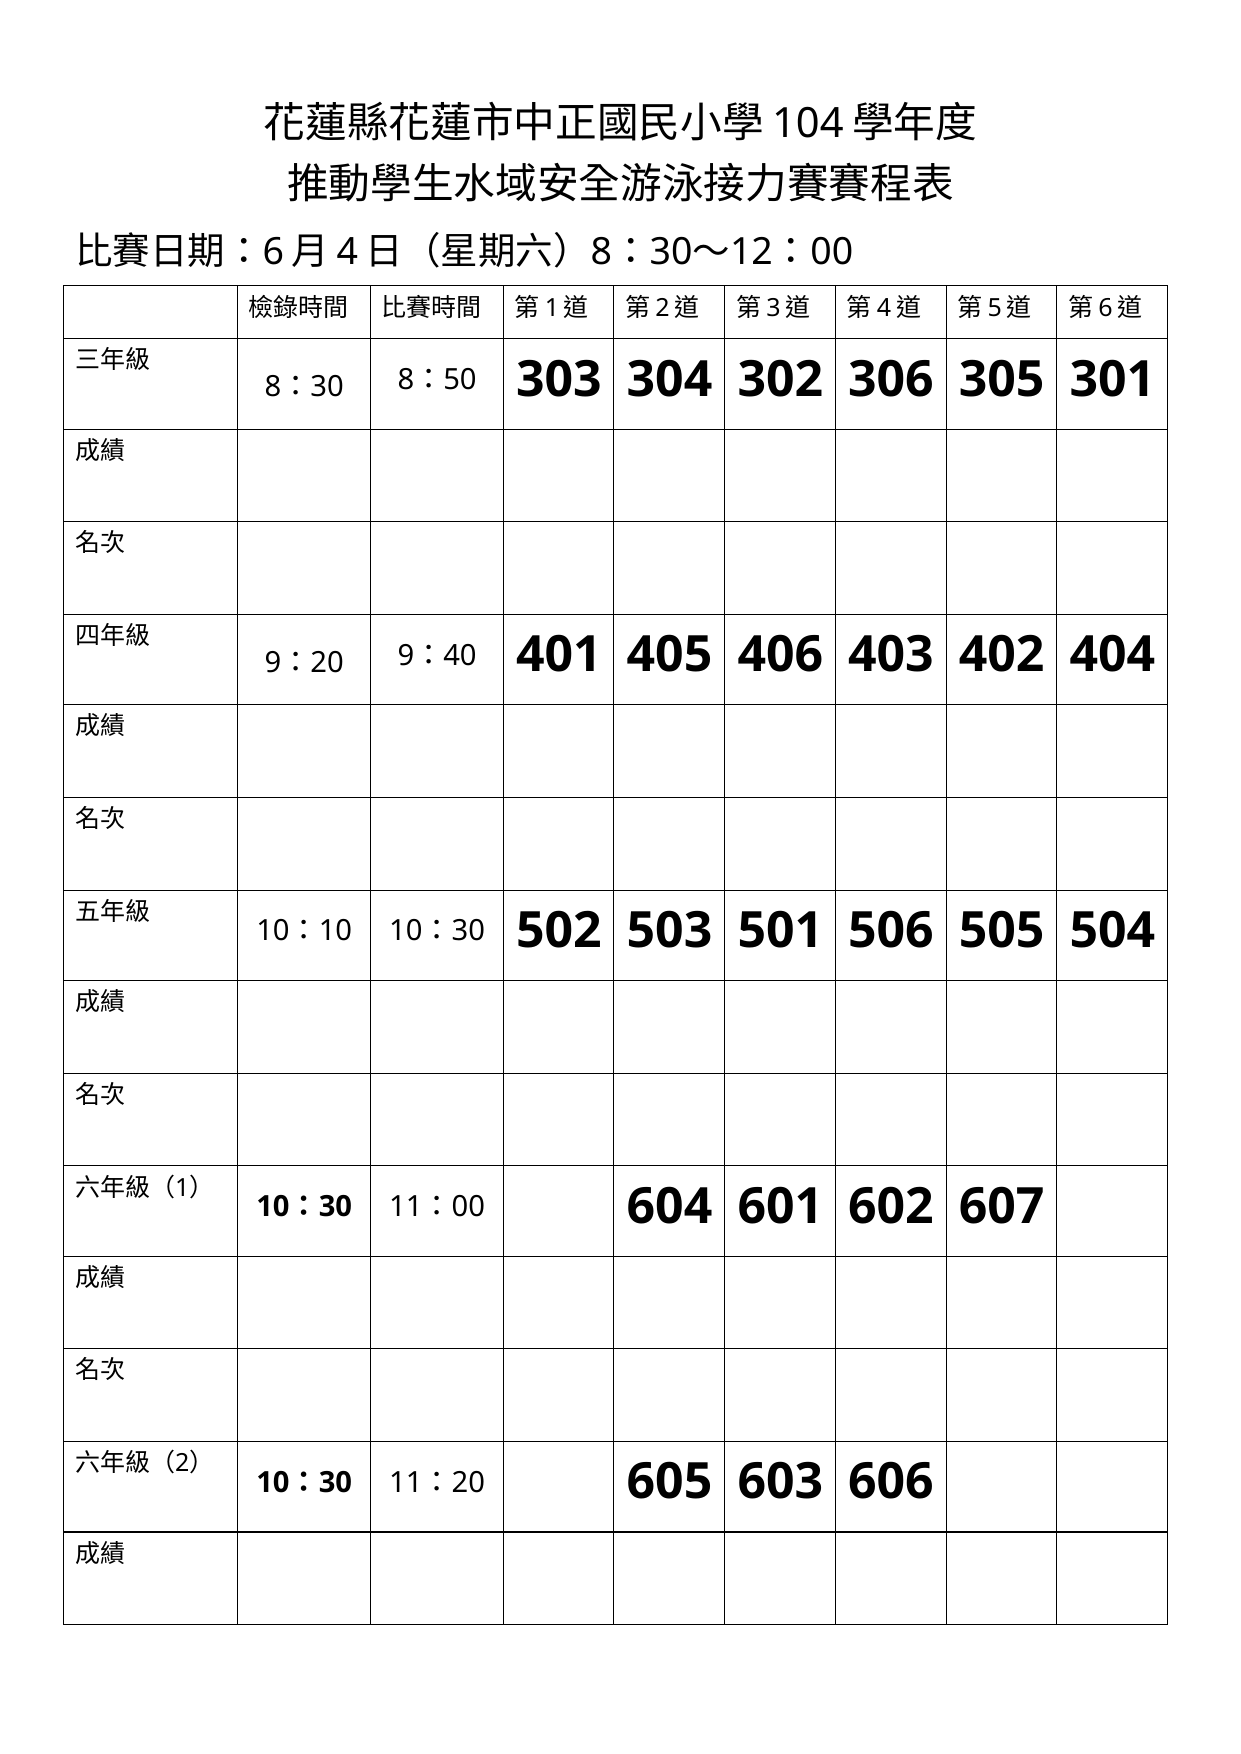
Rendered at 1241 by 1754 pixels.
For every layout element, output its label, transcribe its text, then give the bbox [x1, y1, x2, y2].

table_cell 名次 [64, 1074, 237, 1165]
table_cell 301 [1057, 339, 1167, 428]
table_cell 成績 [64, 981, 237, 1073]
table_cell 9：40 [371, 615, 503, 704]
table_cell 三年級 [64, 339, 237, 428]
table_cell [1057, 705, 1167, 797]
table_cell [836, 798, 946, 889]
table_cell [614, 705, 724, 797]
text 花蓮縣花蓮市中正國民小學104學年度 [75, 89, 1165, 150]
table_header 第6道 [1057, 286, 1167, 338]
table_header 第3道 [725, 286, 835, 338]
table_cell 成績 [64, 430, 237, 521]
table_cell [947, 798, 1056, 889]
table_cell [1057, 1166, 1167, 1256]
table_cell [238, 522, 370, 614]
table_header 第1道 [504, 286, 613, 338]
table_cell 305 [947, 339, 1056, 428]
table_cell [371, 522, 503, 614]
table_cell 六年級（1） [64, 1166, 237, 1256]
table_cell [947, 1533, 1056, 1624]
table_cell [238, 1533, 370, 1624]
table_cell [725, 430, 835, 521]
table_cell 10：30 [238, 1166, 370, 1256]
table_cell [371, 1349, 503, 1441]
table_cell [725, 522, 835, 614]
table_cell 404 [1057, 615, 1167, 704]
table_cell 10：10 [238, 891, 370, 980]
table_cell [504, 1442, 613, 1531]
table_cell 306 [836, 339, 946, 428]
table_cell [504, 430, 613, 521]
table_cell [371, 981, 503, 1073]
table_cell [614, 981, 724, 1073]
table_cell 405 [614, 615, 724, 704]
table_cell 505 [947, 891, 1056, 980]
table_cell [504, 798, 613, 889]
table_cell [1057, 798, 1167, 889]
table_cell [947, 1074, 1056, 1165]
table_cell [1057, 522, 1167, 614]
table_cell [947, 1442, 1056, 1531]
table_cell 501 [725, 891, 835, 980]
table_cell [504, 1166, 613, 1256]
table_cell [504, 1074, 613, 1165]
table_cell [614, 522, 724, 614]
table_cell [371, 1257, 503, 1348]
table_cell 成績 [64, 1533, 237, 1624]
table_cell [371, 1533, 503, 1624]
table_cell 六年級（2） [64, 1442, 237, 1531]
table_cell [371, 430, 503, 521]
table_header 第2道 [614, 286, 724, 338]
table_cell 11：20 [371, 1442, 503, 1531]
table_cell [614, 1074, 724, 1165]
table_cell 406 [725, 615, 835, 704]
table_cell [371, 798, 503, 889]
table_cell [725, 1349, 835, 1441]
table_cell 四年級 [64, 615, 237, 704]
table_cell [238, 798, 370, 889]
table_cell 10：30 [371, 891, 503, 980]
table_cell [1057, 1533, 1167, 1624]
table_cell [1057, 1442, 1167, 1531]
table_cell [725, 798, 835, 889]
table_cell 8：30 [238, 339, 370, 428]
table_cell [725, 1533, 835, 1624]
table_cell [1057, 1257, 1167, 1348]
table_cell [614, 1349, 724, 1441]
table_cell [836, 1257, 946, 1348]
table_cell [836, 430, 946, 521]
table_cell [947, 1349, 1056, 1441]
table_cell [504, 1349, 613, 1441]
table_cell [614, 1257, 724, 1348]
table_cell 10：30 [238, 1442, 370, 1531]
table_cell [504, 1533, 613, 1624]
table_header 比賽時間 [371, 286, 503, 338]
table_cell [614, 1533, 724, 1624]
table_cell 403 [836, 615, 946, 704]
table_cell 名次 [64, 798, 237, 889]
table_cell 604 [614, 1166, 724, 1256]
table_cell [504, 522, 613, 614]
table_cell 302 [725, 339, 835, 428]
table_cell 9：20 [238, 615, 370, 704]
table_cell [504, 981, 613, 1073]
table_header 第5道 [947, 286, 1056, 338]
table_cell [238, 1257, 370, 1348]
table_cell [238, 1349, 370, 1441]
table_cell [725, 705, 835, 797]
table_header 檢錄時間 [238, 286, 370, 338]
table_cell 成績 [64, 705, 237, 797]
text 比賽日期：6月4日（星期六）8：30～12：00 [75, 210, 1165, 285]
table_header 第4道 [836, 286, 946, 338]
table_cell 605 [614, 1442, 724, 1531]
table_cell [836, 705, 946, 797]
table_cell [371, 1074, 503, 1165]
table_cell [836, 981, 946, 1073]
table_cell [836, 522, 946, 614]
table_cell 401 [504, 615, 613, 704]
table_cell 名次 [64, 1349, 237, 1441]
table_cell [836, 1533, 946, 1624]
table_cell 603 [725, 1442, 835, 1531]
table_cell 504 [1057, 891, 1167, 980]
table_cell 607 [947, 1166, 1056, 1256]
table_cell [371, 705, 503, 797]
table_header [64, 286, 237, 338]
table_cell 601 [725, 1166, 835, 1256]
table_cell [238, 705, 370, 797]
table_cell [504, 1257, 613, 1348]
table_cell [238, 430, 370, 521]
table_cell 8：50 [371, 339, 503, 428]
table_cell 402 [947, 615, 1056, 704]
table_cell [947, 1257, 1056, 1348]
table_cell [1057, 1074, 1167, 1165]
text 推動學生水域安全游泳接力賽賽程表 [75, 150, 1165, 210]
table_cell [614, 430, 724, 521]
table_cell [504, 705, 613, 797]
table_cell 502 [504, 891, 613, 980]
table_cell 503 [614, 891, 724, 980]
table_cell [836, 1349, 946, 1441]
table_cell [947, 430, 1056, 521]
table_cell 名次 [64, 522, 237, 614]
table_cell [725, 1257, 835, 1348]
table_cell 602 [836, 1166, 946, 1256]
table_cell [836, 1074, 946, 1165]
table_cell [238, 981, 370, 1073]
table_cell [725, 981, 835, 1073]
table_cell 506 [836, 891, 946, 980]
table_cell 606 [836, 1442, 946, 1531]
table_cell [614, 798, 724, 889]
table_cell 成績 [64, 1257, 237, 1348]
table_cell [725, 1074, 835, 1165]
table_cell [238, 1074, 370, 1165]
table_cell [1057, 981, 1167, 1073]
table_cell 五年級 [64, 891, 237, 980]
table_cell [947, 522, 1056, 614]
table_cell [1057, 430, 1167, 521]
table_cell [947, 705, 1056, 797]
table_cell 304 [614, 339, 724, 428]
table_cell [947, 981, 1056, 1073]
table_cell [1057, 1349, 1167, 1441]
table_cell 11：00 [371, 1166, 503, 1256]
table_cell 303 [504, 339, 613, 428]
